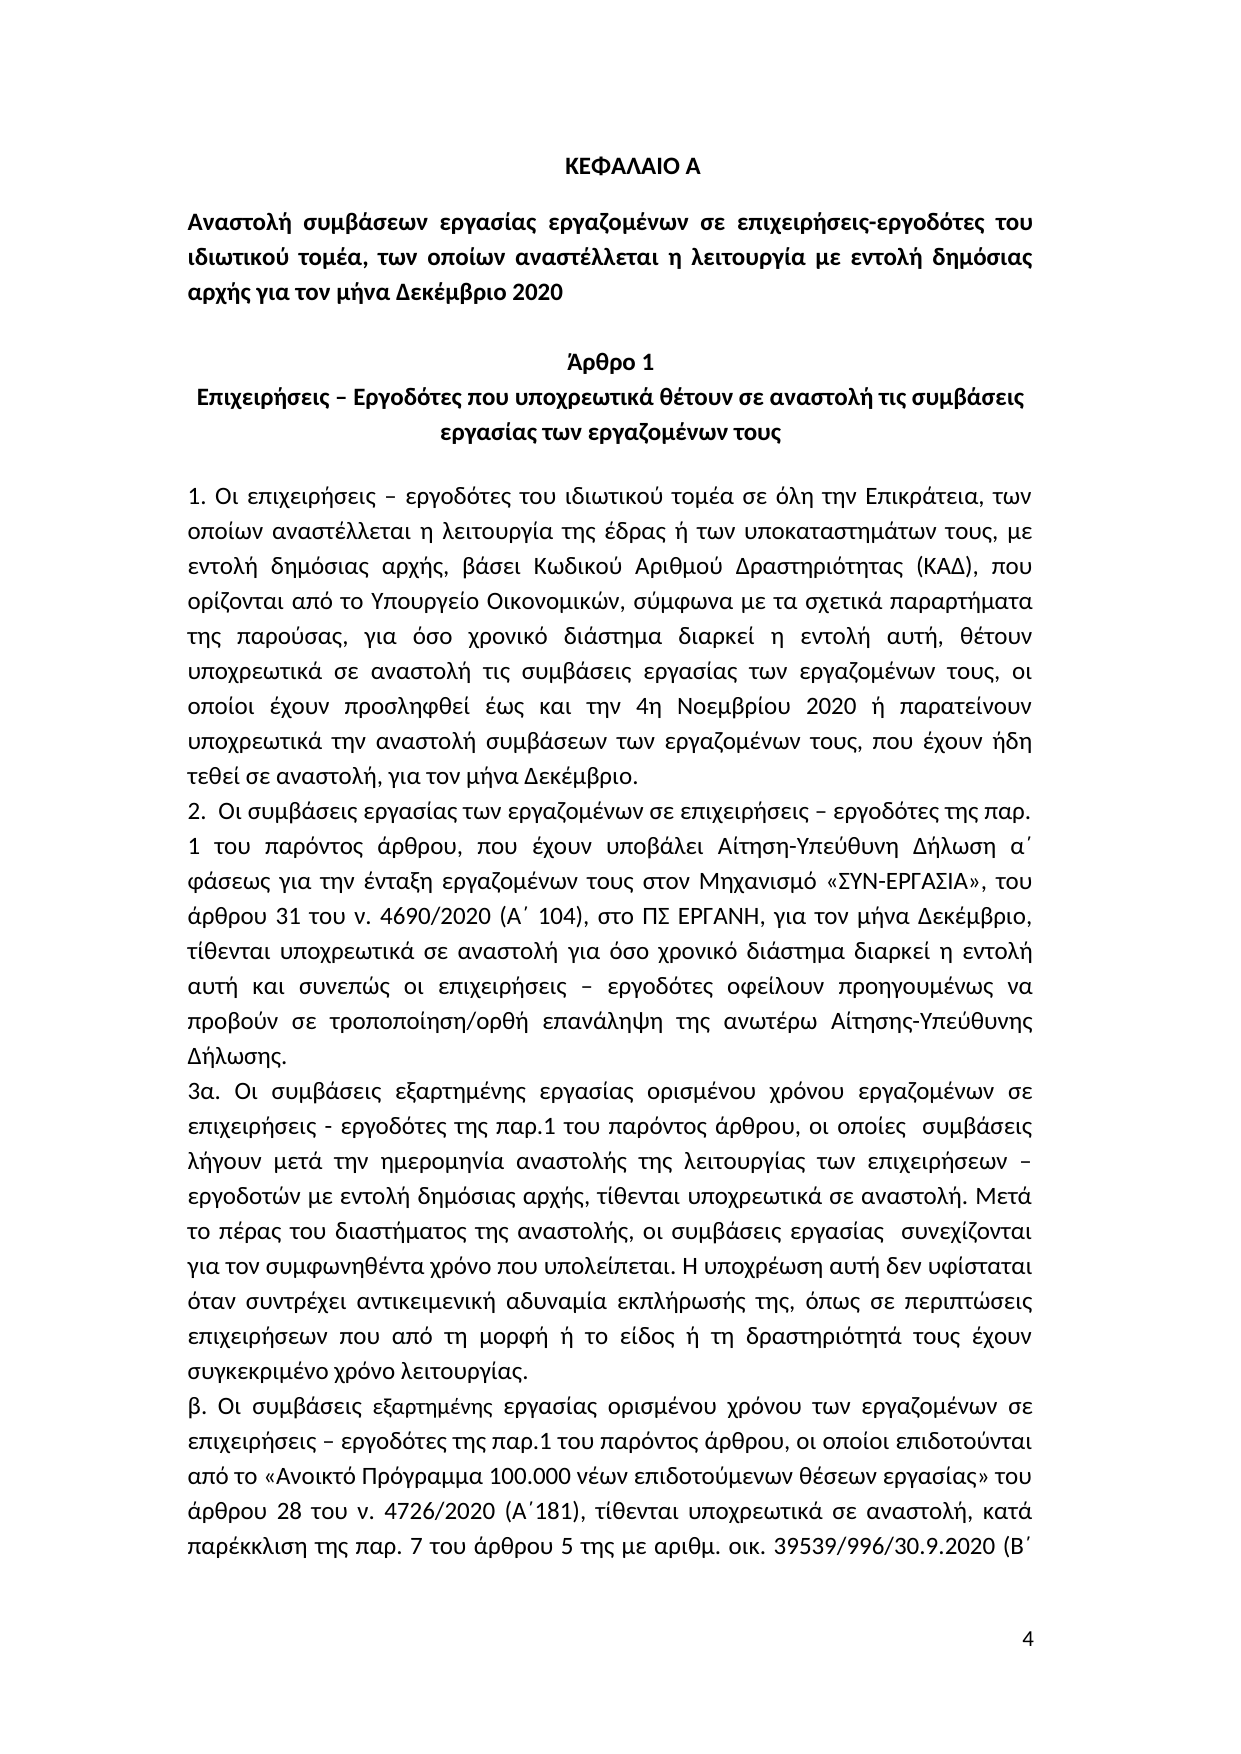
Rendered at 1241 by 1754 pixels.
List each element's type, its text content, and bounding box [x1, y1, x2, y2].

text 2. Οι συμβάσεις εργασίας των εργαζομένων σε επιχειρήσεις – εργοδότες της παρ. 1 του παρόντος άρθρου, που έχουν υποβάλει Αίτηση-Υπεύθυνη Δήλωση α΄ φάσεως για την ένταξη εργαζομένων τους στον Μηχανισμό «ΣΥΝ-ΕΡΓΑΣΙΑ», του άρθρου 31 του ν. 4690/2020 (Α΄ 104), στο ΠΣ ΕΡΓΑΝΗ, για τον μήνα Δεκέμβριο, τίθενται υποχρεωτικά σε αναστολή για όσο χρονικό διάστημα διαρκεί η εντολή αυτή και συνεπώς οι επιχειρήσεις – εργοδότες οφείλουν προηγουμένως να προβούν σε τροποποίηση/ορθή επανάληψη της ανωτέρω Αίτησης-Υπεύθυνης Δήλωσης. [187, 795, 1034, 1071]
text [187, 1390, 1034, 1561]
text Άρθρο 1 [187, 346, 1034, 376]
text 3α. Οι συμβάσεις εξαρτημένης εργασίας ορισμένου χρόνου εργαζομένων σε επιχειρήσεις - εργοδότες της παρ.1 του παρόντος άρθρου, οι οποίες συμβάσεις λήγουν μετά την ημερομηνία αναστολής της λειτουργίας των επιχειρήσεων – εργοδοτών με εντολή δημόσιας αρχής, τίθενται υποχρεωτικά σε αναστολή. Μετά το πέρας του διαστήματος της αναστολής, οι συμβάσεις εργασίας συνεχίζονται για τον συμφωνηθέντα χρόνο που υπολείπεται. Η υποχρέωση αυτή δεν υφίσταται όταν συντρέχει αντικειμενική αδυναμία εκπλήρωσής της, όπως σε περιπτώσεις επιχειρήσεων που από τη μορφή ή το είδος ή τη δραστηριότητά τους έχουν συγκεκριμένο χρόνο λειτουργίας. [187, 1075, 1034, 1386]
text ΚΕΦΑΛΑΙΟ Α [232, 150, 1034, 181]
text Επιχειρήσεις – Εργοδότες που υποχρεωτικά θέτουν σε αναστολή τις συμβάσεις εργασίας των εργαζομένων τους [187, 381, 1034, 446]
list 1. Οι επιχειρήσεις – εργοδότες του ιδιωτικού τομέα σε όλη την Επικράτεια, των οποίων αναστέλλεται η λειτουργία της έδρας ή των υποκαταστημάτων τους, με εντολή δημόσιας αρχής, βάσει Κωδικού Αριθμού Δραστηριότητας (ΚΑΔ), που ορίζονται από το Υπουργείο Οικονομικών, σύμφωνα με τα σχετικά παραρτήματα της παρούσας, για όσο χρονικό διάστημα διαρκεί η εντολή αυτή, θέτουν υποχρεωτικά σε αναστολή τις συμβάσεις εργασίας των εργαζομένων τους, οι οποίοι έχουν προσληφθεί έως και την 4η Νοεμβρίου 2020 ή παρατείνουν υποχρεωτικά την αναστολή συμβάσεων των εργαζομένων τους, που έχουν ήδη τεθεί σε αναστολή, για τον μήνα Δεκέμβριο. [187, 480, 1034, 791]
text Αναστολή συμβάσεων εργασίας εργαζομένων σε επιχειρήσεις-εργοδότες του ιδιωτικού τομέα, των οποίων αναστέλλεται η λειτουργία με εντολή δημόσιας αρχής για τον μήνα Δεκέμβριο 2020 [187, 206, 1034, 306]
